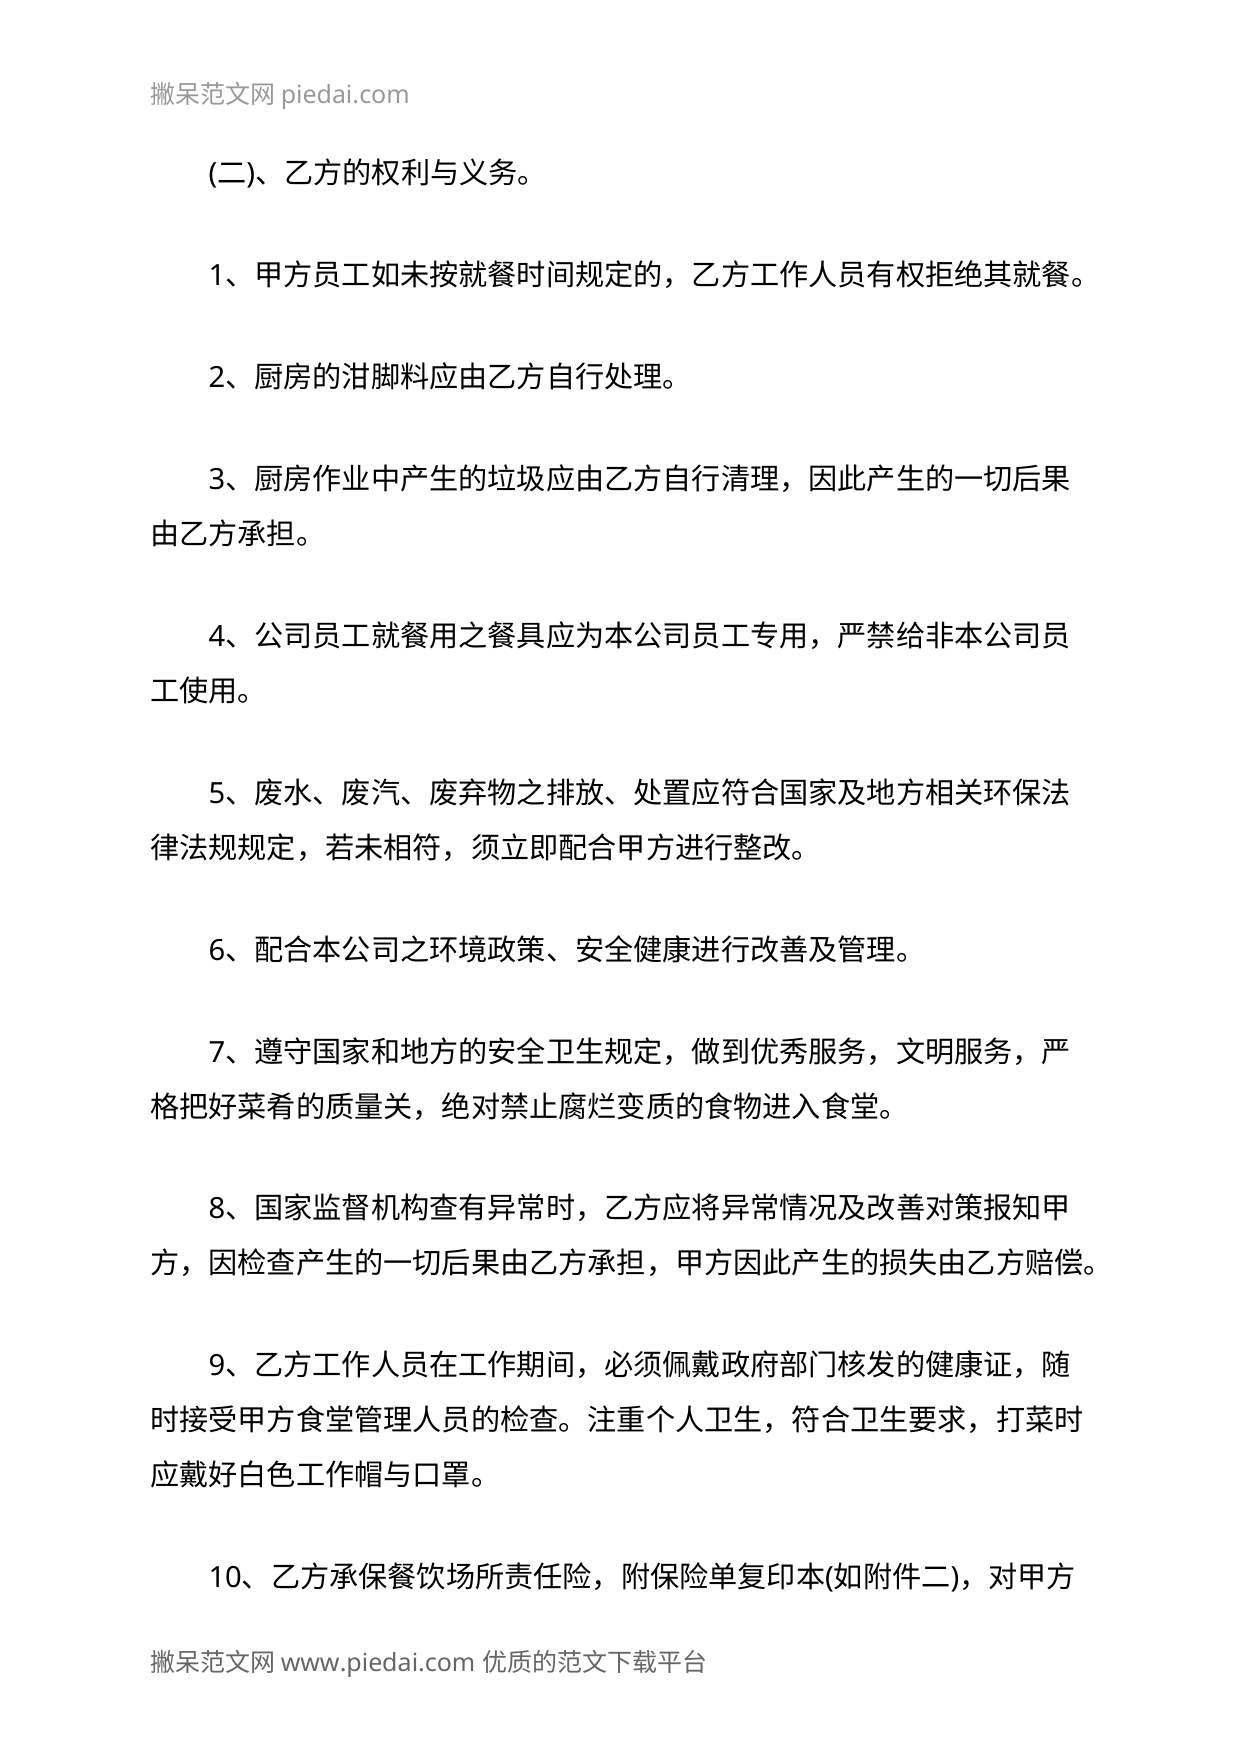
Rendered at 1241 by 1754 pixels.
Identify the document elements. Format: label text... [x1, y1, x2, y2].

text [150, 1553, 1090, 1596]
text 5、废水、废汽、废弃物之排放、处置应符合国家及地方相关环保法律法规规定，若未相符，须立即配合甲方进行整改。 [150, 769, 1090, 867]
text 6、配合本公司之环境政策、安全健康进行改善及管理。 [150, 926, 1090, 969]
text (二)、乙方的权利与义务。 [150, 150, 1090, 192]
text 9、乙方工作人员在工作期间，必须佩戴政府部门核发的健康证，随时接受甲方食堂管理人员的检查。注重个人卫生，符合卫生要求，打菜时应戴好白色工作帽与口罩。 [150, 1342, 1090, 1494]
text 1、甲方员工如未按就餐时间规定的，乙方工作人员有权拒绝其就餐。 [150, 252, 1090, 294]
text 4、公司员工就餐用之餐具应为本公司员工专用，严禁给非本公司员工使用。 [150, 613, 1090, 710]
text 3、厨房作业中产生的垃圾应由乙方自行清理，因此产生的一切后果由乙方承担。 [150, 456, 1090, 553]
text 7、遵守国家和地方的安全卫生规定，做到优秀服务，文明服务，严格把好菜肴的质量关，绝对禁止腐烂变质的食物进入食堂。 [150, 1028, 1090, 1126]
text 8、国家监督机构查有异常时，乙方应将异常情况及改善对策报知甲方，因检查产生的一切后果由乙方承担，甲方因此产生的损失由乙方赔偿。 [150, 1185, 1090, 1282]
text 2、厨房的泔脚料应由乙方自行处理。 [150, 354, 1090, 396]
